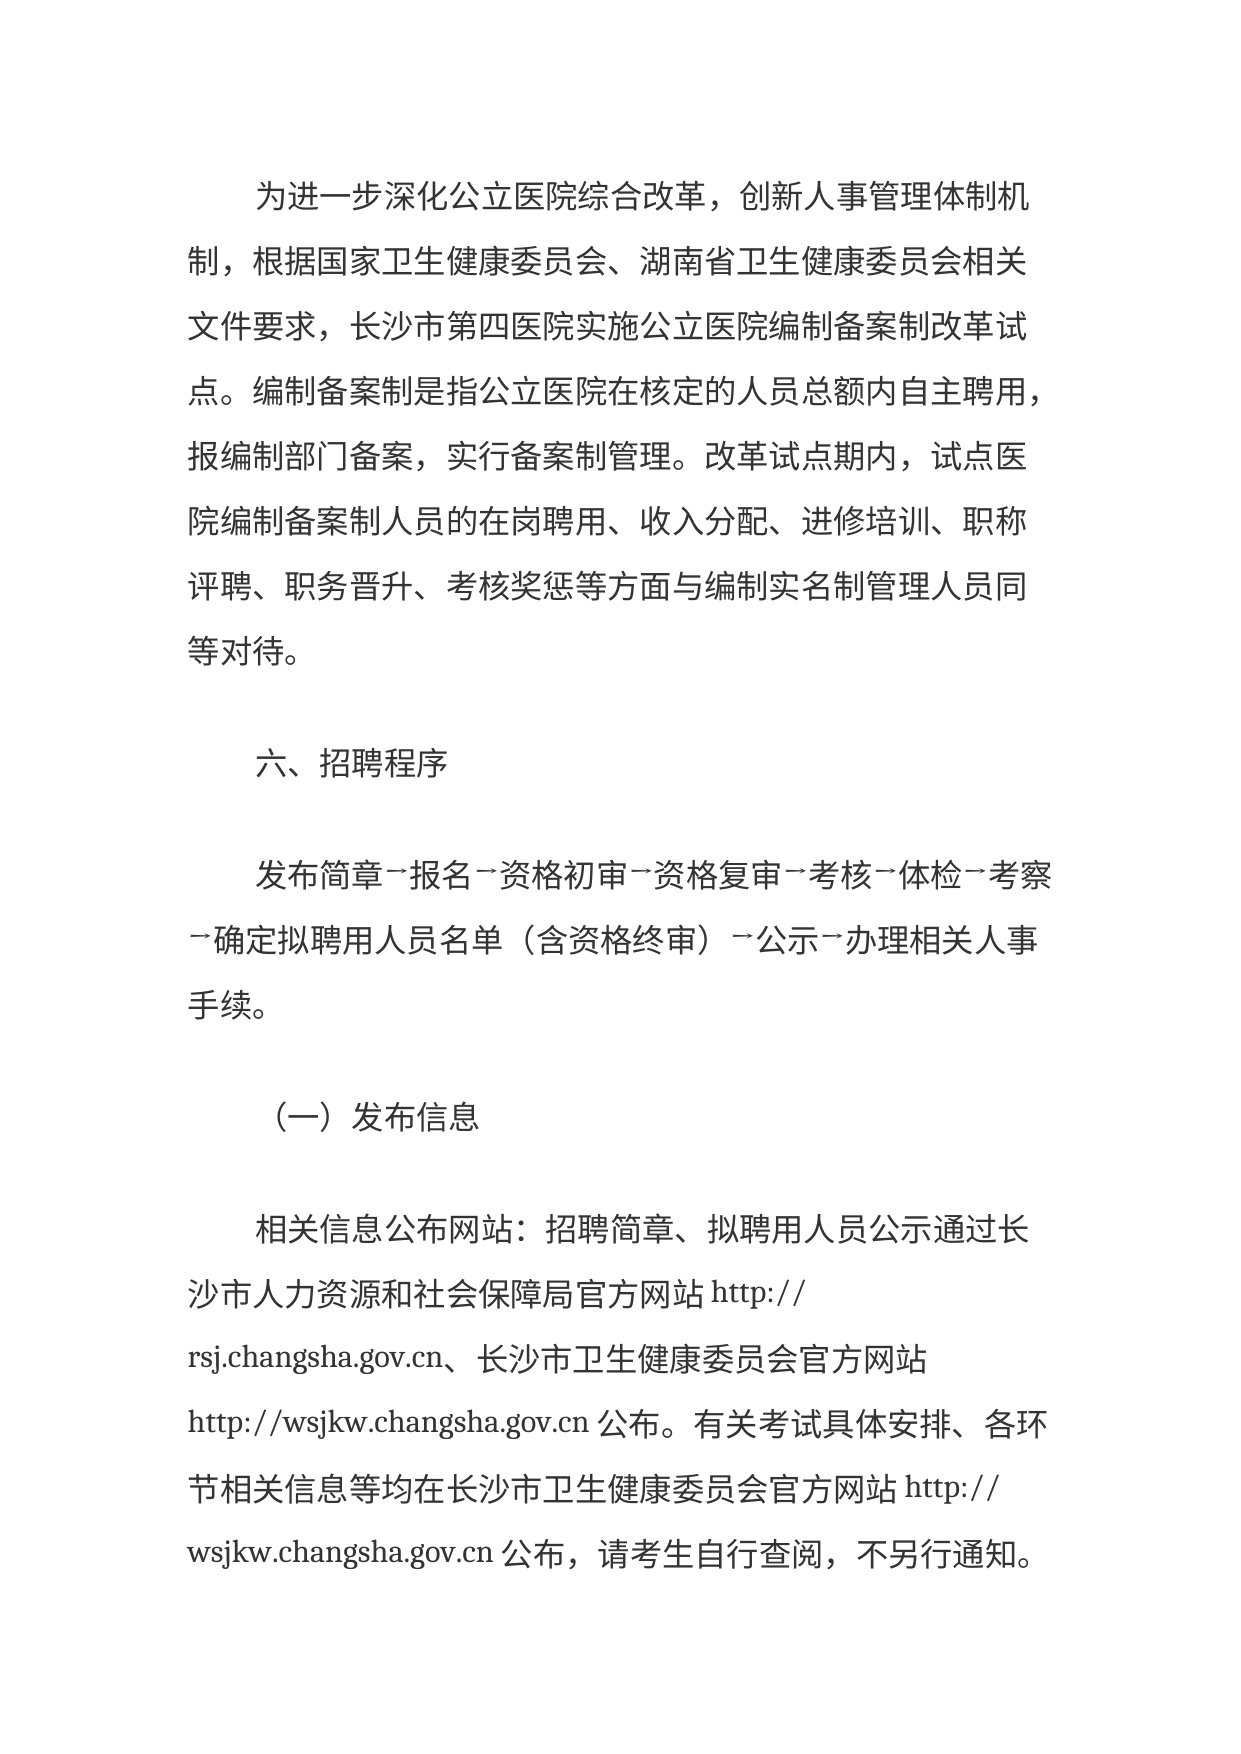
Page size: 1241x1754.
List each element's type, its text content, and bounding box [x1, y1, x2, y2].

text 六、招聘程序 [187, 729, 1053, 794]
text （一）发布信息 [187, 1083, 1053, 1148]
text 相关信息公布网站：招聘简章、拟聘用人员公示通过长沙市人力资源和社会保障局官方网站http://rsj.changsha.gov.cn、长沙市卫生健康委员会官方网站http://wsjkw.changsha.gov.cn公布。有关考试具体安排、各环节相关信息等均在长沙市卫生健康委员会官方网站http://wsjkw.changsha.gov.cn公布，请考生自行查阅，不另行通知。 [187, 1194, 1053, 1584]
text 发布简章→报名→资格初审→资格复审→考核→体检→考察→确定拟聘用人员名单（含资格终审）→公示→办理相关人事手续。 [187, 841, 1053, 1036]
text 为进一步深化公立医院综合改革，创新人事管理体制机制，根据国家卫生健康委员会、湖南省卫生健康委员会相关文件要求，长沙市第四医院实施公立医院编制备案制改革试点。编制备案制是指公立医院在核定的人员总额内自主聘用，报编制部门备案，实行备案制管理。改革试点期内，试点医院编制备案制人员的在岗聘用、收入分配、进修培训、职称评聘、职务晋升、考核奖惩等方面与编制实名制管理人员同等对待。 [187, 162, 1053, 682]
